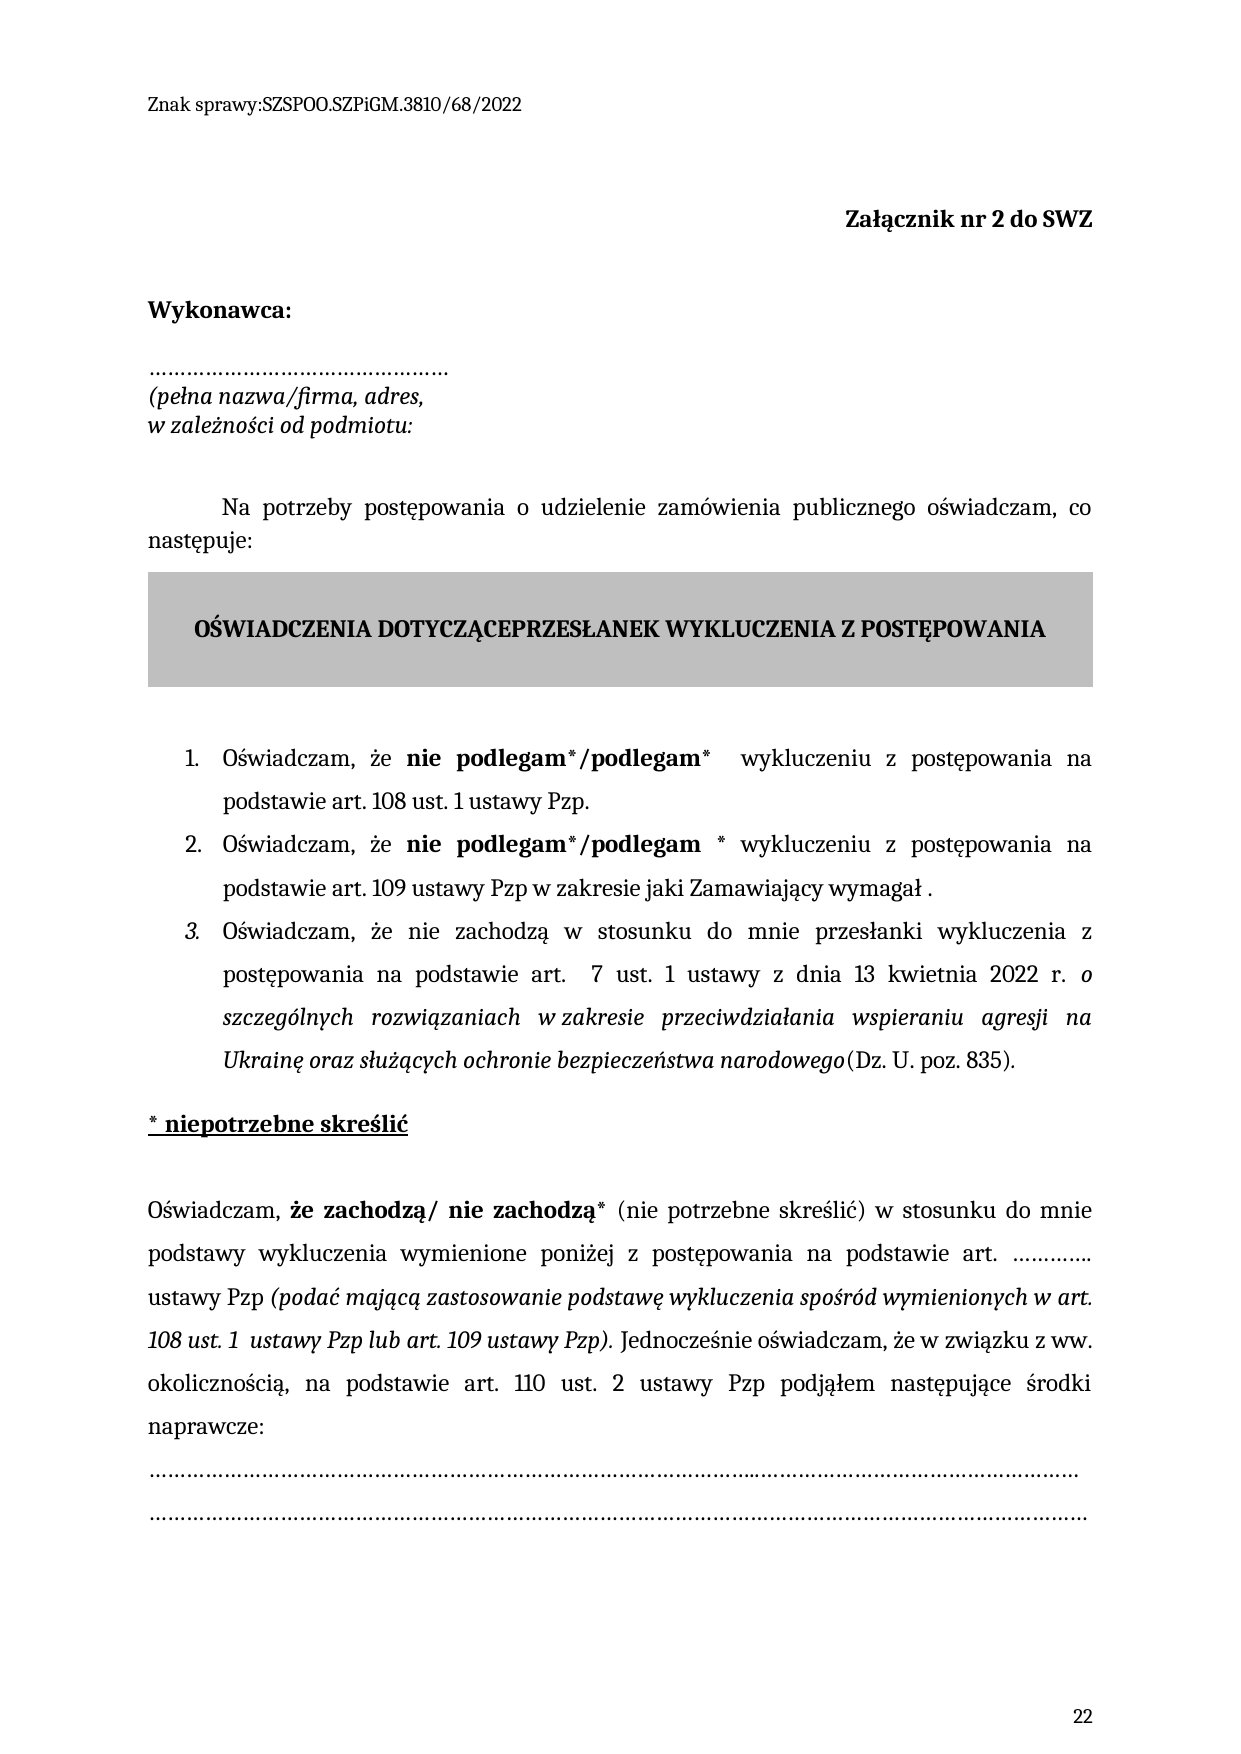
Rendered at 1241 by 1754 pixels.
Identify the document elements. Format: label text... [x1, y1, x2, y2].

text (pełna nazwa/firma, adres, [148, 382, 472, 411]
text OŚWIADCZENIA DOTYCZĄCEPRZESŁANEK WYKLUCZENIA Z POSTĘPOWANIA [148, 615, 1093, 643]
text Załącznik nr 2 do SWZ [694, 205, 1093, 234]
text Oświadczam, że zachodzą/ nie zachodzą* (nie potrzebne skreślić) w stosunku do mnie podstawy wykluczenia wymienione poniżej z postępowania na podstawie art. …………. ustawy Pzp (podać mającą zastosowanie podstawę wykluczenia spośród wymienionych w art. 108 ust. 1 ustawy Pzp lub art. 109 ustawy Pzp). Jednocześnie oświadczam, że w związku z ww. okolicznością, na podstawie art. 110 ust. 2 ustawy Pzp podjąłem następujące środki naprawcze: [148, 1196, 1093, 1441]
list Oświadczam, że nie podlegam*/podlegam * wykluczeniu z postępowania na podstawie art. 109 ustawy Pzp w zakresie jaki Zamawiający wymagał . [185, 830, 1093, 902]
text Wykonawca: [148, 296, 1093, 324]
text ………………………………………… [148, 353, 472, 382]
text …………………………………………………………………………………………………………………………………… [148, 1498, 1093, 1527]
text ……………………………………………………………………………………..…………………………………………… [148, 1455, 1093, 1484]
list Oświadczam, że nie zachodzą w stosunku do mnie przesłanki wykluczenia z postępowania na podstawie art. 7 ust. 1 ustawy z dnia 13 kwietnia 2022 r. o szczególnych rozwiązaniach w zakresie przeciwdziałania wspieraniu agresji na Ukrainę oraz służących ochronie bezpieczeństwa narodowego(Dz. U. poz. 835). [185, 917, 1093, 1075]
text w zależności od podmiotu: [148, 411, 472, 439]
text * niepotrzebne skreślić [148, 1110, 1093, 1139]
list Oświadczam, że nie podlegam*/podlegam* wykluczeniu z postępowania na podstawie art. 108 ust. 1 ustawy Pzp. [185, 744, 1093, 816]
text Na potrzeby postępowania o udzielenie zamówienia publicznego oświadczam, co następuje: [148, 493, 1093, 555]
